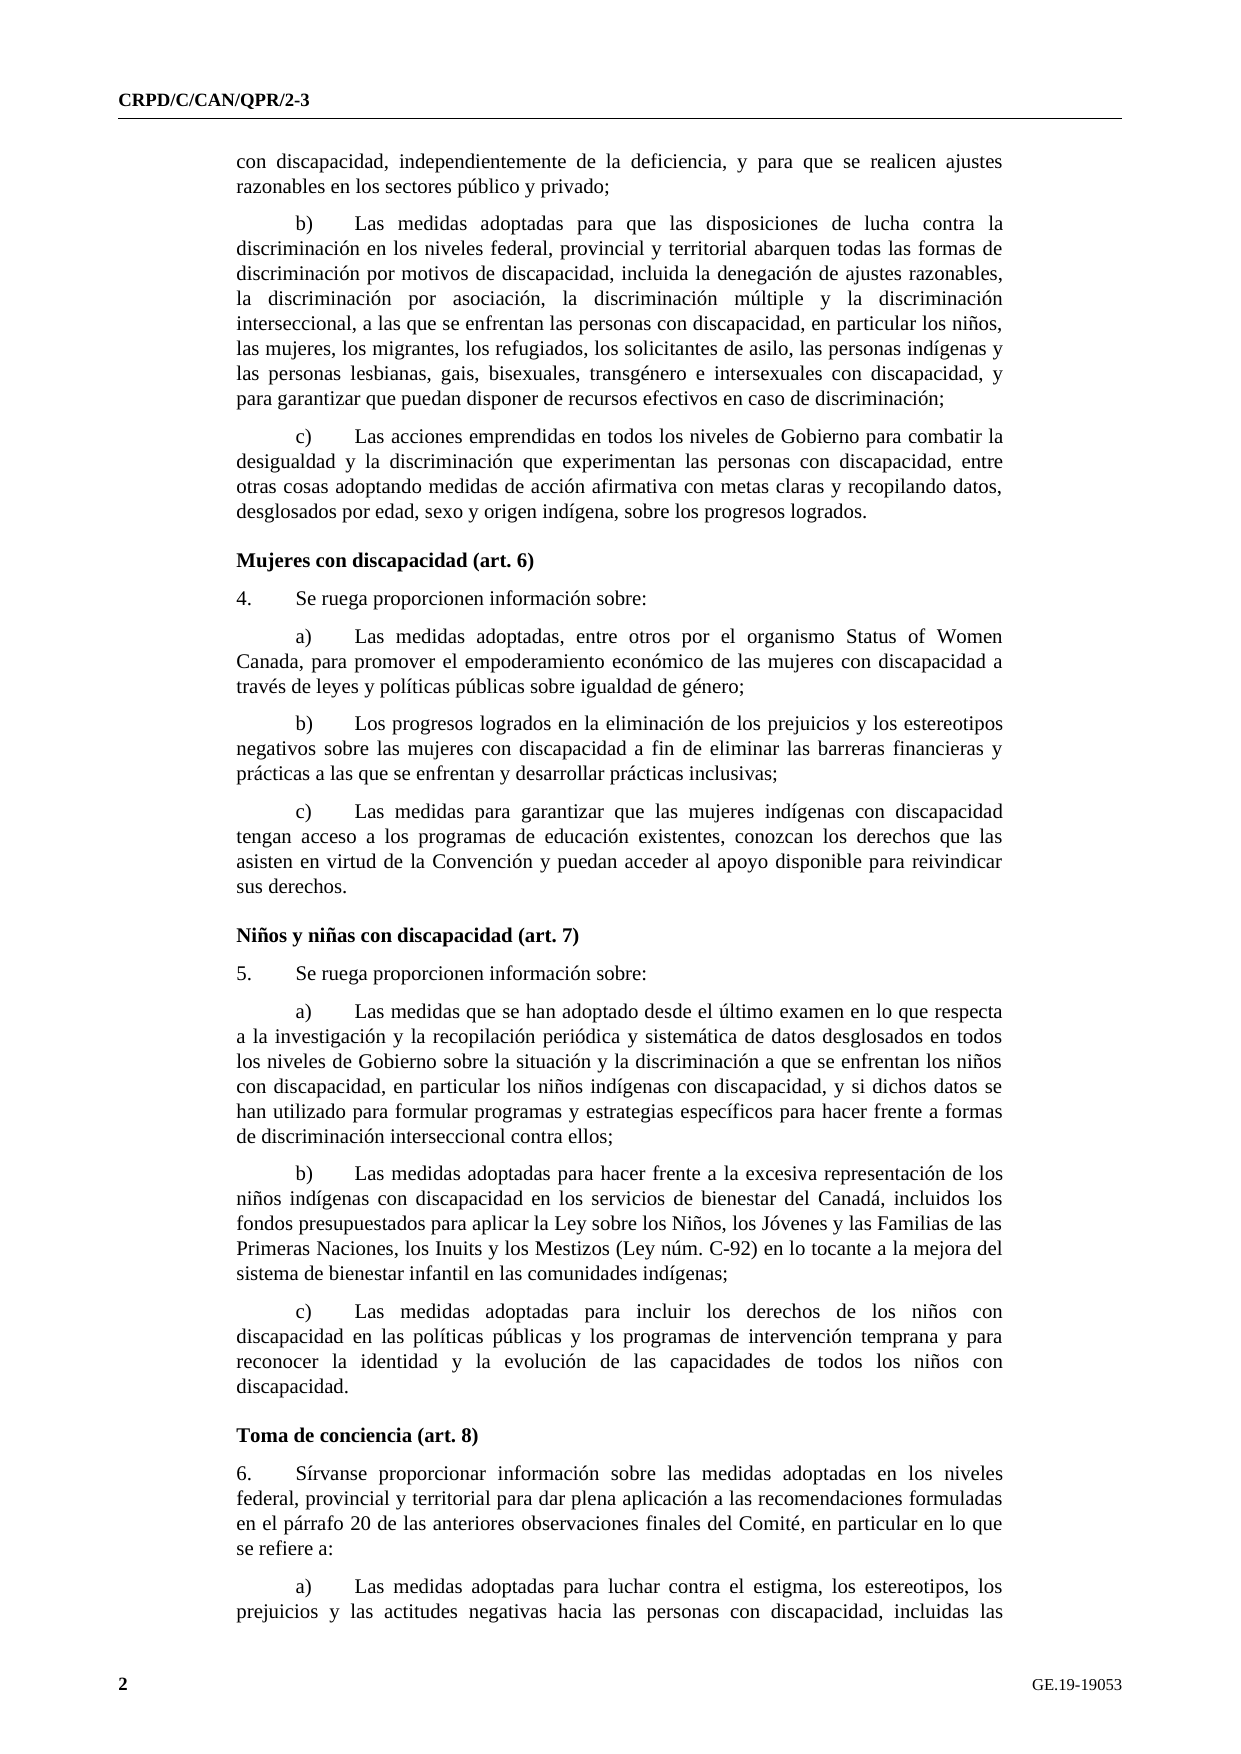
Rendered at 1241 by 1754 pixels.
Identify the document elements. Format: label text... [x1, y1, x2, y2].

text 6. Sírvanse proporcionar información sobre las medidas adoptadas en los niveles federal, provincial y territorial para dar plena aplicación a las recomendaciones formuladas en el párrafo 20 de las anteriores observaciones finales del Comité, en particular en lo que se refiere a: [236, 1460, 1004, 1560]
text c) Las medidas para garantizar que las mujeres indígenas con discapacidad tengan acceso a los programas de educación existentes, conozcan los derechos que las asisten en virtud de la Convención y puedan acceder al apoyo disponible para reivindicar sus derechos. [236, 798, 1004, 898]
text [236, 1573, 1004, 1623]
text c) Las medidas adoptadas para incluir los derechos de los niños con discapacidad en las políticas públicas y los programas de intervención temprana y para reconocer la identidad y la evolución de las capacidades de todos los niños con discapacidad. [236, 1298, 1004, 1398]
text Mujeres con discapacidad (art. 6) [118, 548, 1004, 573]
text 5. Se ruega proporcionen información sobre: [236, 960, 1004, 985]
text b) Los progresos logrados en la eliminación de los prejuicios y los estereotipos negativos sobre las mujeres con discapacidad a fin de eliminar las barreras financieras y prácticas a las que se enfrentan y desarrollar prácticas inclusivas; [236, 710, 1004, 785]
text 4. Se ruega proporcionen información sobre: [236, 585, 1004, 610]
text a) Las medidas que se han adoptado desde el último examen en lo que respecta a la investigación y la recopilación periódica y sistemática de datos desglosados en todos los niveles de Gobierno sobre la situación y la discriminación a que se enfrentan los niños con discapacidad, en particular los niños indígenas con discapacidad, y si dichos datos se han utilizado para formular programas y estrategias específicos para hacer frente a formas de discriminación interseccional contra ellos; [236, 998, 1004, 1148]
text b) Las medidas adoptadas para que las disposiciones de lucha contra la discriminación en los niveles federal, provincial y territorial abarquen todas las formas de discriminación por motivos de discapacidad, incluida la denegación de ajustes razonables, la discriminación por asociación, la discriminación múltiple y la discriminación interseccional, a las que se enfrentan las personas con discapacidad, en particular los niños, las mujeres, los migrantes, los refugiados, los solicitantes de asilo, las personas indígenas y las personas lesbianas, gais, bisexuales, transgénero e intersexuales con discapacidad, y para garantizar que puedan disponer de recursos efectivos en caso de discriminación; [236, 210, 1004, 410]
text a) Las medidas adoptadas, entre otros por el organismo Status of Women Canada, para promover el empoderamiento económico de las mujeres con discapacidad a través de leyes y políticas públicas sobre igualdad de género; [236, 623, 1004, 698]
text b) Las medidas adoptadas para hacer frente a la excesiva representación de los niños indígenas con discapacidad en los servicios de bienestar del Canadá, incluidos los fondos presupuestados para aplicar la Ley sobre los Niños, los Jóvenes y las Familias de las Primeras Naciones, los Inuits y los Mestizos (Ley núm. C-92) en lo tocante a la mejora del sistema de bienestar infantil en las comunidades indígenas; [236, 1160, 1004, 1285]
text Toma de conciencia (art. 8) [118, 1423, 1004, 1448]
text Niños y niñas con discapacidad (art. 7) [118, 923, 1004, 948]
text c) Las acciones emprendidas en todos los niveles de Gobierno para combatir la desigualdad y la discriminación que experimentan las personas con discapacidad, entre otras cosas adoptando medidas de acción afirmativa con metas claras y recopilando datos, desglosados por edad, sexo y origen indígena, sobre los progresos logrados. [236, 423, 1004, 523]
